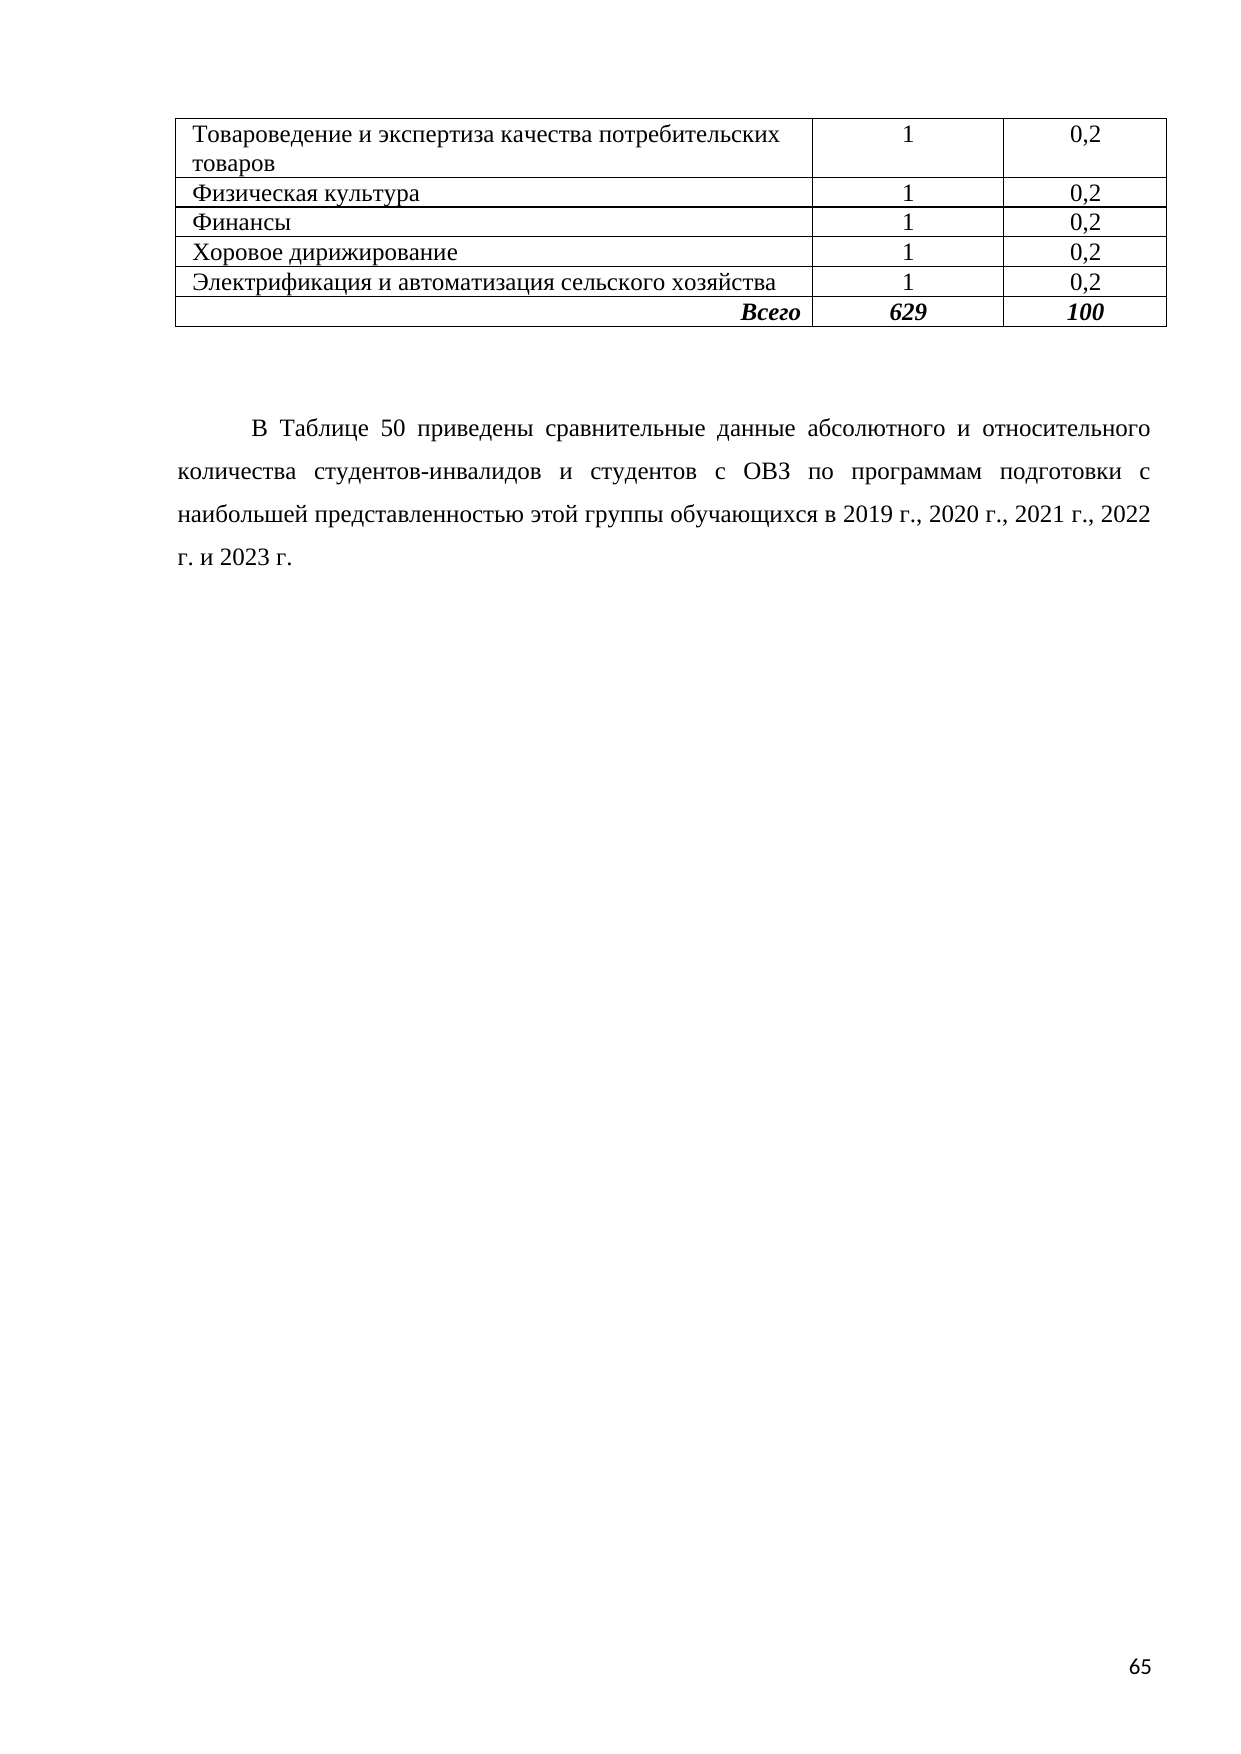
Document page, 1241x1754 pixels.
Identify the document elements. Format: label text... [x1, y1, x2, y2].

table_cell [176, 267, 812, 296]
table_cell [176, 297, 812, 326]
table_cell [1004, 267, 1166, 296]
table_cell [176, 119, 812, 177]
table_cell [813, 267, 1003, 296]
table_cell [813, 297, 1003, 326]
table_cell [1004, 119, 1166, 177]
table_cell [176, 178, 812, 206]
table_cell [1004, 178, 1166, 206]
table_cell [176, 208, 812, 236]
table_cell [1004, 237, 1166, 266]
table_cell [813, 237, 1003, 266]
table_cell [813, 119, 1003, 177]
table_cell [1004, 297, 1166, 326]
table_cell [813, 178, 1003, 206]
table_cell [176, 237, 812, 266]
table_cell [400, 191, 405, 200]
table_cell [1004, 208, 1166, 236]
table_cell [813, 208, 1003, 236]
text В Таблице 50 приведены сравнительные данные абсолютного и относительного количества студентов-инвалидов и студентов с ОВЗ по программам подготовки с наибольшей представленностью этой группы обучающихся в 2019 г., 2020 г., 2021 г., 2022 г. и 2023 г. [177, 413, 1152, 571]
